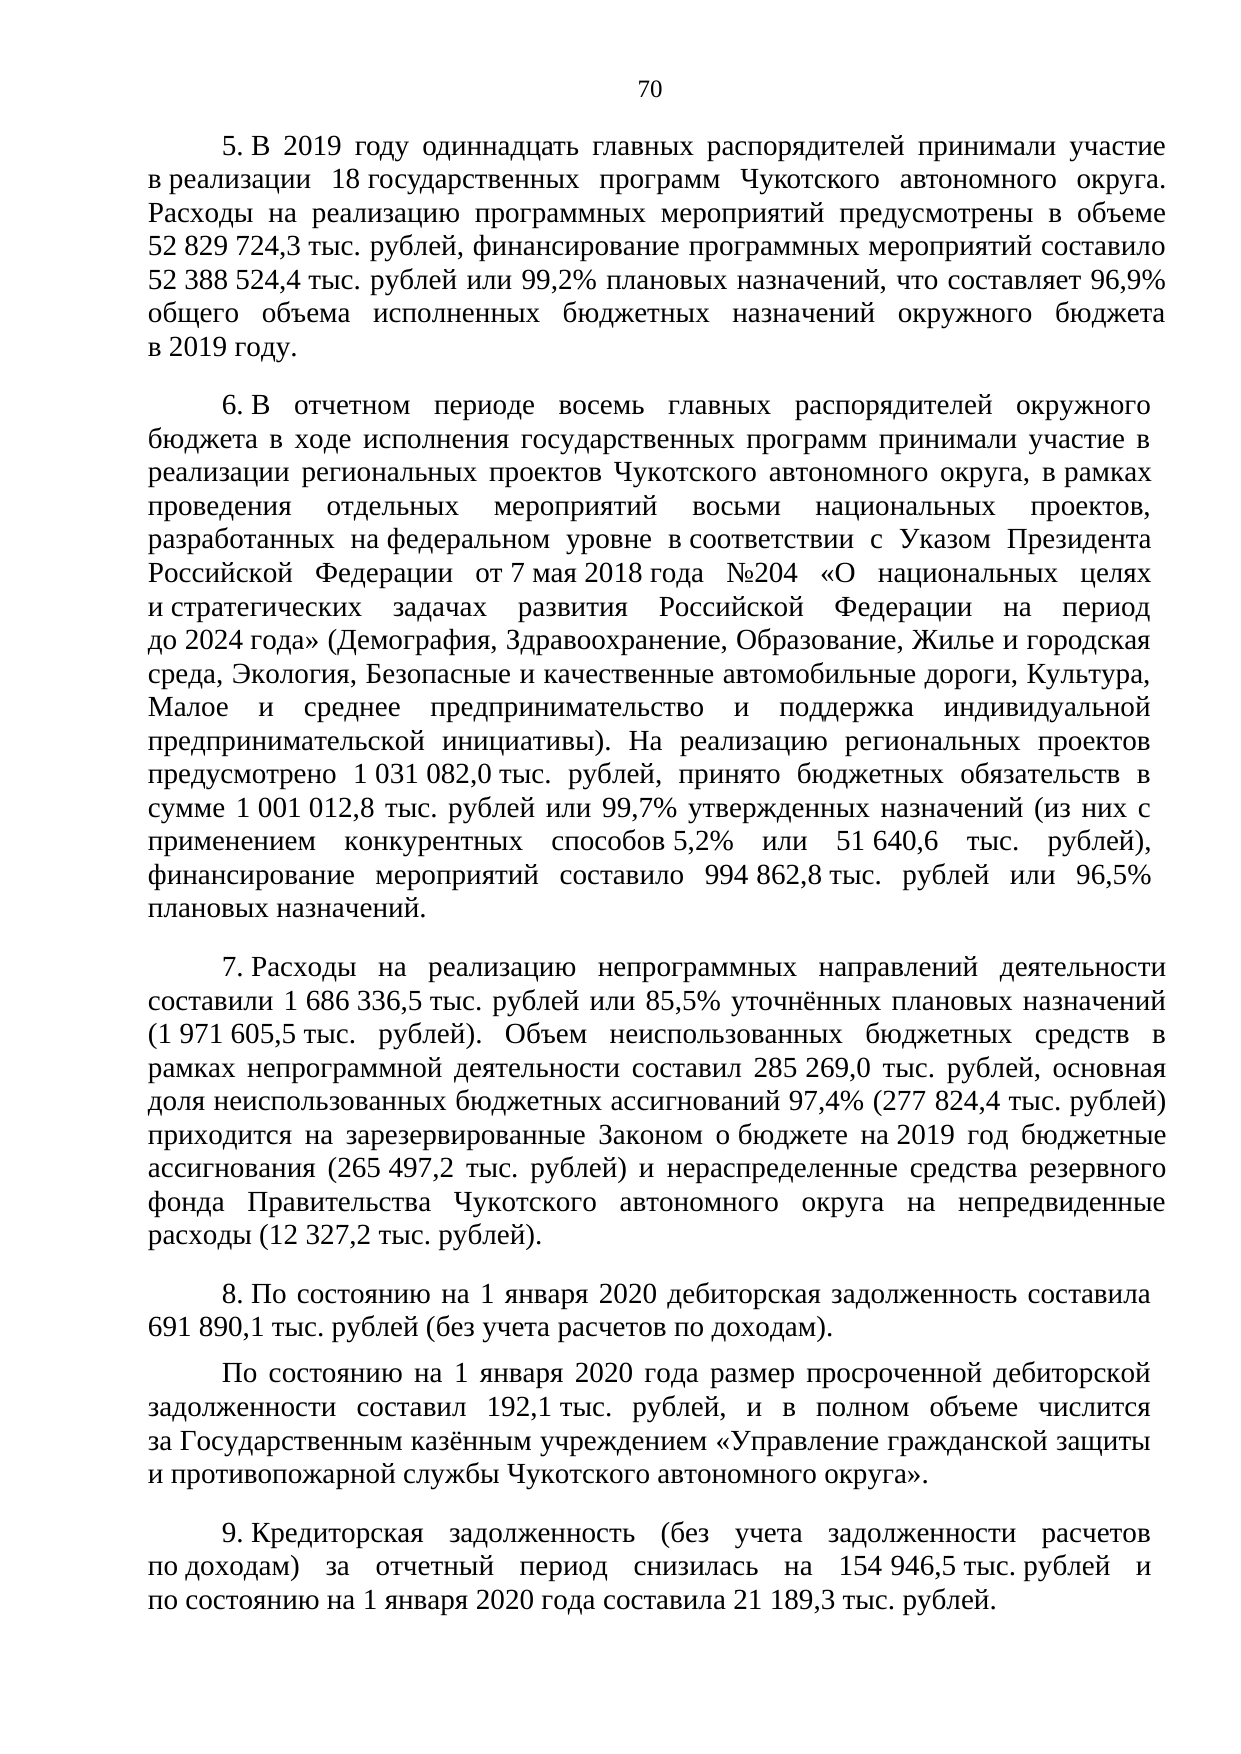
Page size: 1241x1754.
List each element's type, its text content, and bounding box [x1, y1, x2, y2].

text 7. Расходы на реализацию непрограммных направлений деятельности составили 1 686 336,5 тыс. рублей или 85,5% уточнённых плановых назначений (1 971 605,5 тыс. рублей). Объем неиспользованных бюджетных средств в рамках непрограммной деятельности составил 285 269,0 тыс. рублей, основная доля неиспользованных бюджетных ассигнований 97,4% (277 824,4 тыс. рублей) приходится на зарезервированные Законом о бюджете на 2019 год бюджетные ассигнования (265 497,2 тыс. рублей) и нераспределенные средства резервного фонда Правительства Чукотского автономного округа на непредвиденные расходы (12 327,2 тыс. рублей). [148, 949, 1166, 1251]
text 9. Кредиторская задолженность (без учета задолженности расчетов по доходам) за отчетный период снизилась на 154 946,5 тыс. рублей и по состоянию на 1 января 2020 года составила 21 189,3 тыс. рублей. [148, 1515, 1152, 1615]
text 6. В отчетном периоде восемь главных распорядителей окружного бюджета в ходе исполнения государственных программ принимали участие в реализации региональных проектов Чукотского автономного округа, в рамках проведения отдельных мероприятий восьми национальных проектов, разработанных на федеральном уровне в соответствии с Указом Президента Российской Федерации от 7 мая 2018 года №204 «О национальных целях и стратегических задачах развития Российской Федерации на период до 2024 года» (Демография, Здравоохранение, Образование, Жилье и городская среда, Экология, Безопасные и качественные автомобильные дороги, Культура, Малое и среднее предпринимательство и поддержка индивидуальной предпринимательской инициативы). На реализацию региональных проектов предусмотрено 1 031 082,0 тыс. рублей, принято бюджетных обязательств в сумме 1 001 012,8 тыс. рублей или 99,7% утвержденных назначений (из них с применением конкурентных способов 5,2% или 51 640,6 тыс. рублей), финансирование мероприятий составило 994 862,8 тыс. рублей или 96,5% плановых назначений. [148, 387, 1152, 924]
text По состоянию на 1 января 2020 года размер просроченной дебиторской задолженности составил 192,1 тыс. рублей, и в полном объеме числится за Государственным казённым учреждением «Управление гражданской защиты и противопожарной службы Чукотского автономного округа». [148, 1356, 1152, 1490]
text 5. В 2019 году одиннадцать главных распорядителей принимали участие в реализации 18 государственных программ Чукотского автономного округа. Расходы на реализацию программных мероприятий предусмотрены в объеме 52 829 724,3 тыс. рублей, финансирование программных мероприятий составило 52 388 524,4 тыс. рублей или 99,2% плановых назначений, что составляет 96,9% общего объема исполненных бюджетных назначений окружного бюджета в 2019 году. [148, 128, 1166, 362]
text 8. По состоянию на 1 января 2020 дебиторская задолженность составила 691 890,1 тыс. рублей (без учета расчетов по доходам). [148, 1276, 1152, 1343]
